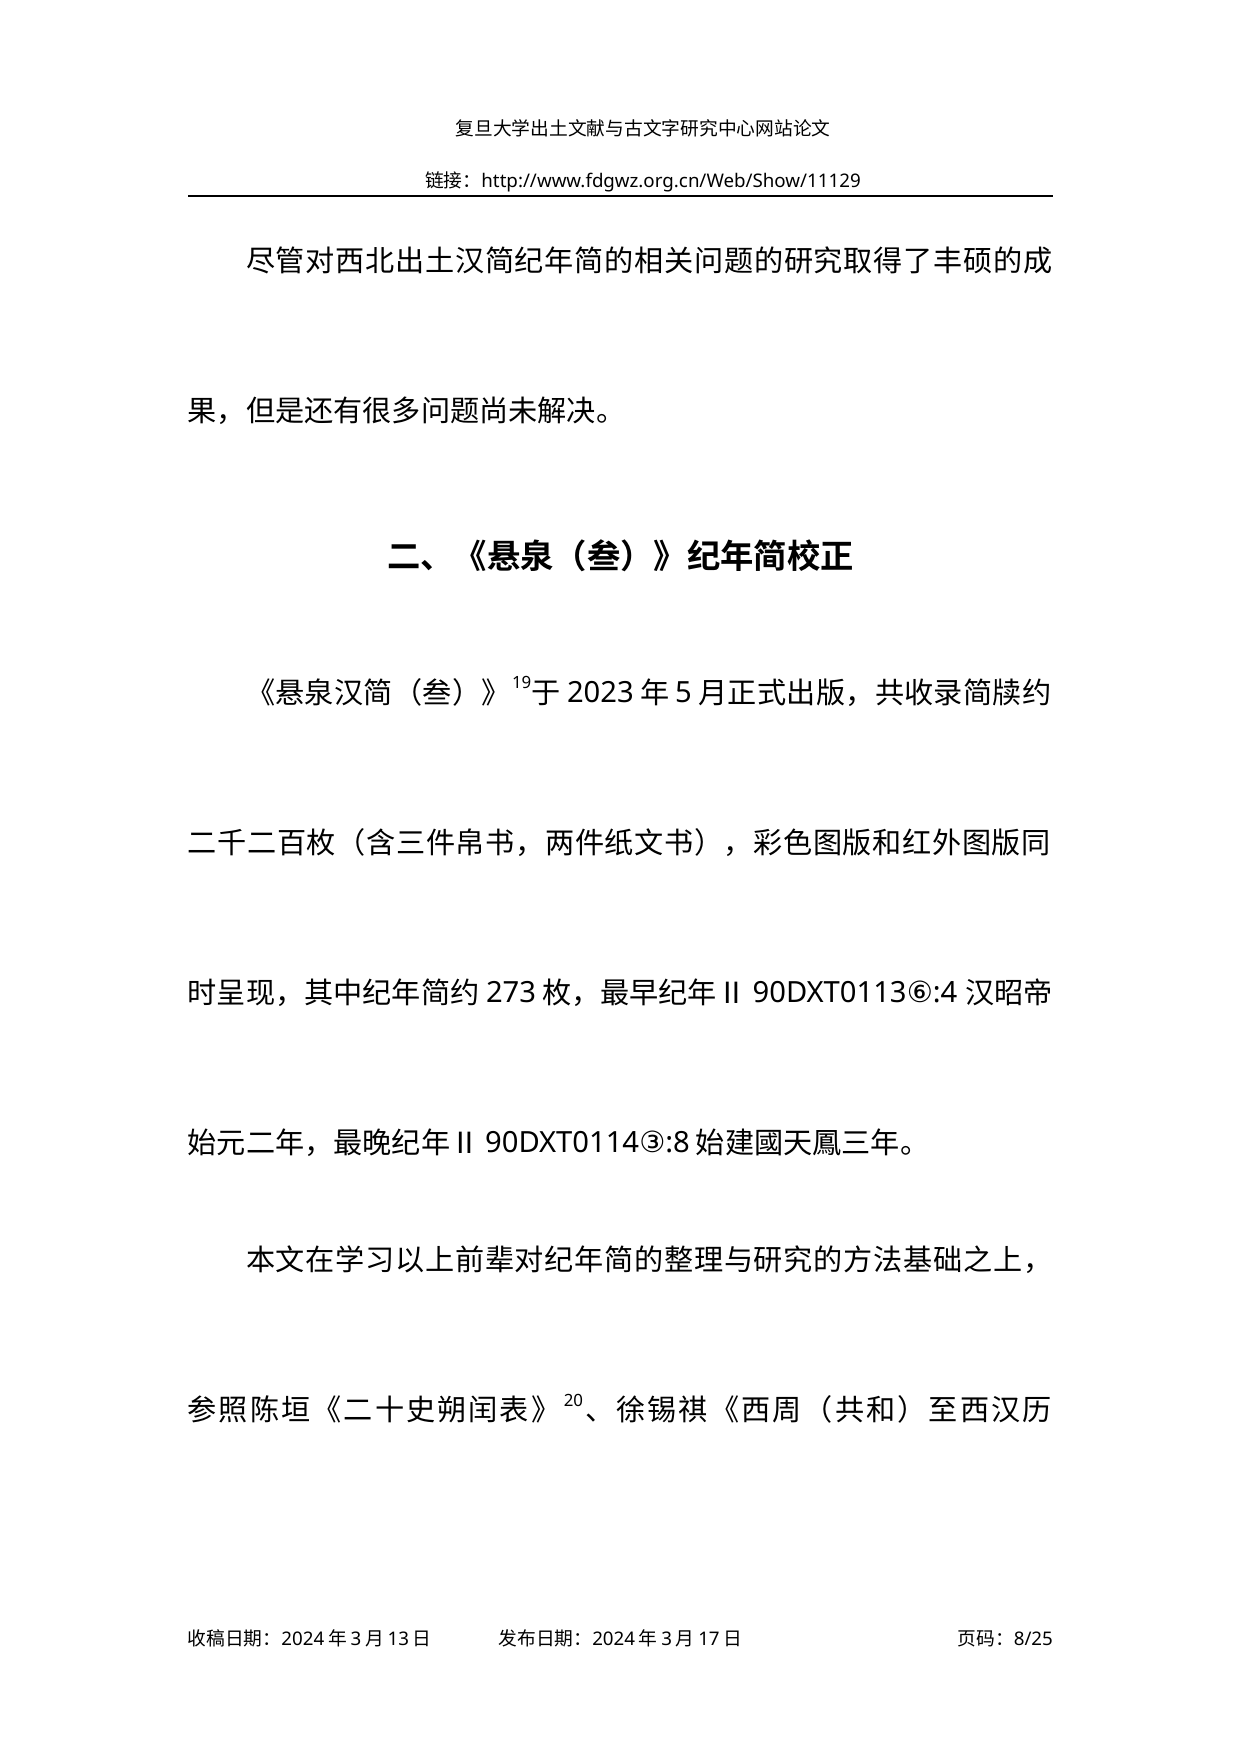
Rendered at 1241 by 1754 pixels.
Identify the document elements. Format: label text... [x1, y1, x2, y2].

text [187, 1221, 1053, 1446]
subtitle 《悬泉（叁）》纪年简校正 [187, 516, 1053, 591]
text 尽管对西北出土汉简纪年简的相关问题的研究取得了丰硕的成果，但是还有很多问题尚未解决。 [187, 222, 1053, 447]
text 《悬泉汉简（叁）》于2023年5月正式出版，共收录简牍约二千二百枚（含三件帛书，两件纸文书），彩色图版和红外图版同时呈现，其中纪年简约273枚，最早纪年Ⅱ90DXT0113⑥:4 汉昭帝始元二年，最晚纪年Ⅱ90DXT0114③:8始建國天鳳三年。 [187, 653, 1053, 1178]
